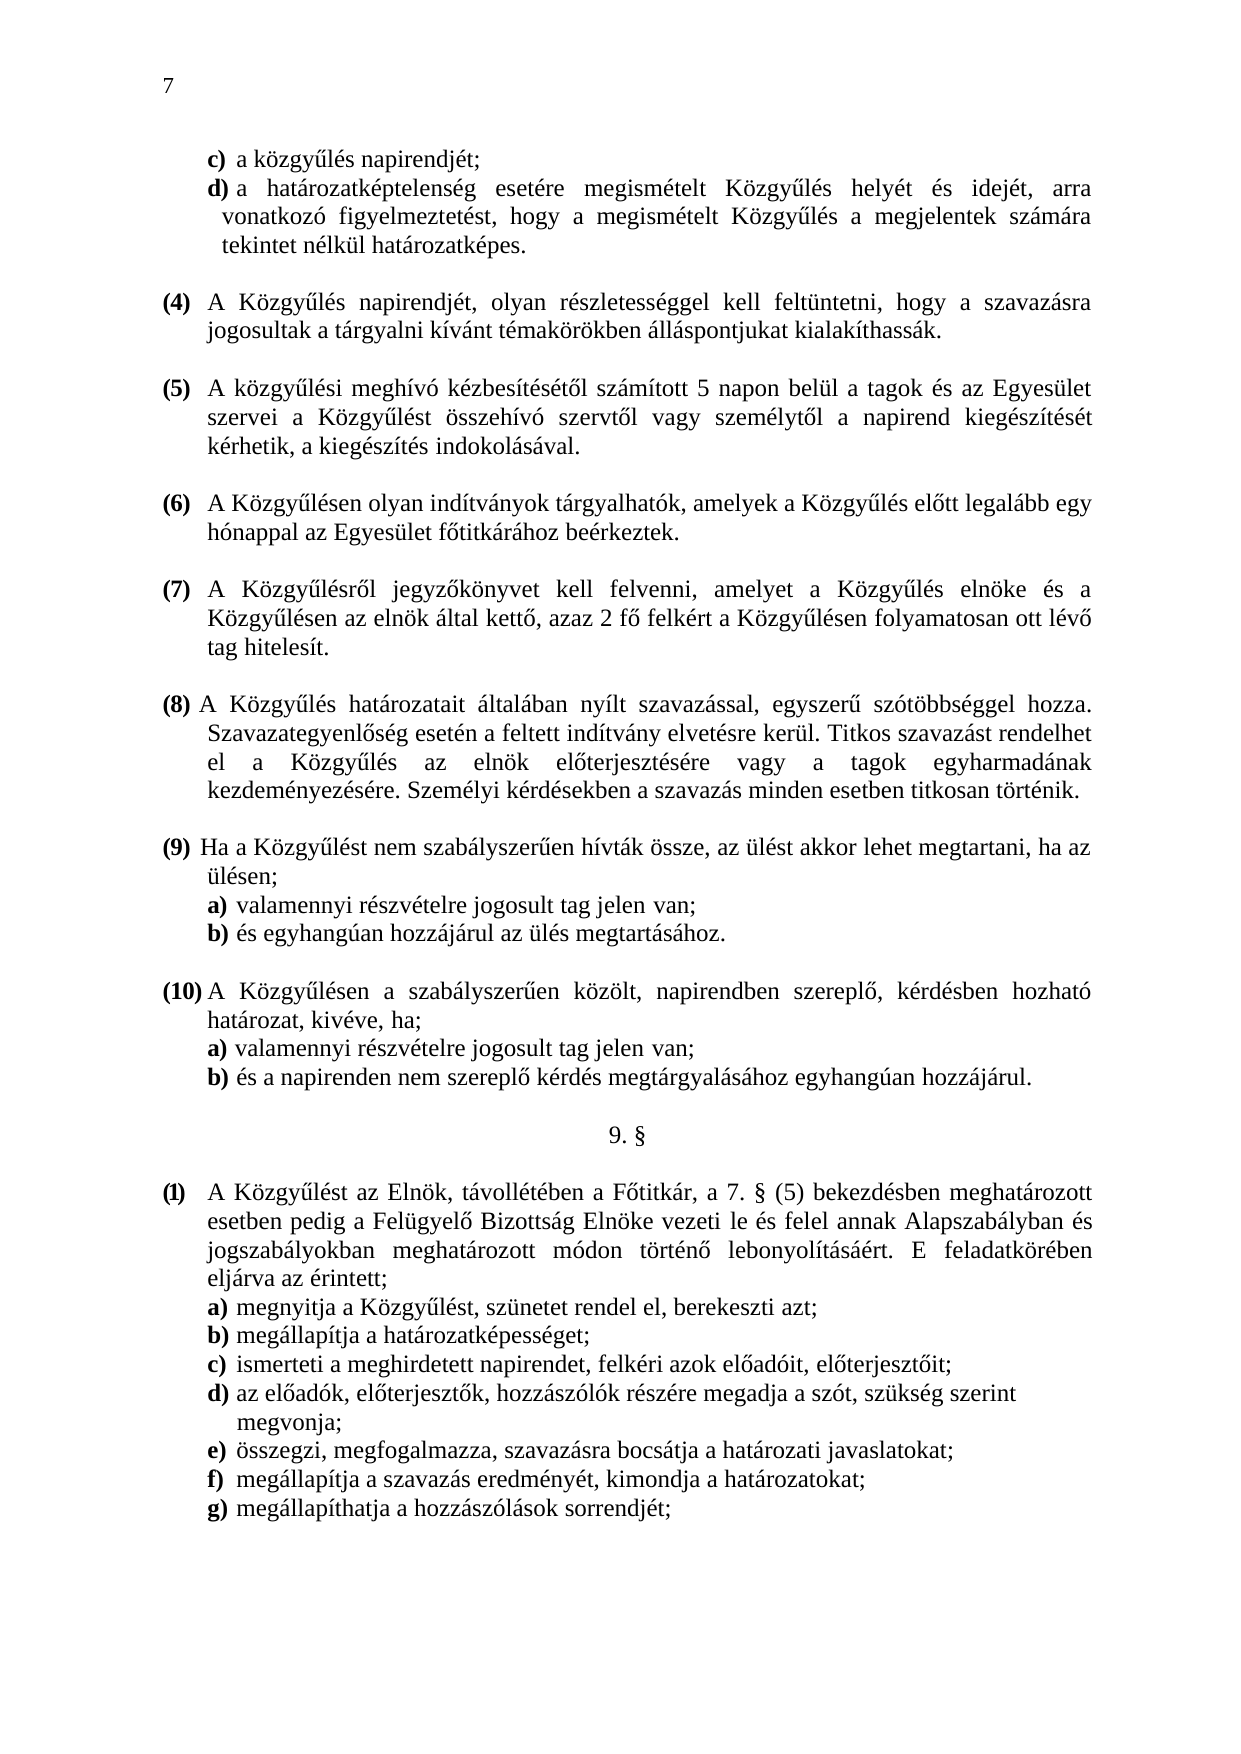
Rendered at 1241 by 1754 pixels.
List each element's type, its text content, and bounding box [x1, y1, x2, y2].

list valamennyi részvételre jogosult tag jelen van; [207, 890, 1105, 919]
list A Közgyűlésen olyan indítványok tárgyalhatók, amelyek a Közgyűlés előtt legalább egy hónappal az Egyesület főtitkárához beérkeztek. [162, 488, 1092, 546]
list megállapíthatja a hozzászólások sorrendjét; [207, 1493, 1105, 1522]
list a határozatképtelenség esetére megismételt Közgyűlés helyét és idejét, arra vonatkozó figyelmeztetést, hogy a megismételt Közgyűlés a megjelentek számára tekintet nélkül határozatképes. [207, 173, 1092, 259]
list megállapítja a szavazás eredményét, kimondja a határozatokat; [207, 1464, 1105, 1493]
list A közgyűlési meghívó kézbesítésétől számított 5 napon belül a tagok és az Egyesület szervei a Közgyűlést összehívó szervtől vagy személytől a napirend kiegészítését kérhetik, a kiegészítés indokolásával. [162, 373, 1093, 459]
list és egyhangúan hozzájárul az ülés megtartásához. [207, 919, 1105, 947]
list Ha a Közgyűlést nem szabályszerűen hívták össze, az ülést akkor lehet megtartani, ha az ülésen; [162, 833, 1092, 890]
list A Közgyűlést az Elnök, távollétében a Főtitkár, a 7. § (5) bekezdésben meghatározott esetben pedig a Felügyelő Bizottság Elnöke vezeti le és felel annak Alapszabályban és jogszabályokban meghatározott módon történő lebonyolításáért. E feladatkörében eljárva az érintett; [162, 1177, 1093, 1292]
list megnyitja a Közgyűlést, szünetet rendel el, berekeszti azt; [207, 1292, 1105, 1321]
list a közgyűlés napirendjét; [207, 144, 1105, 172]
list A Közgyűlésről jegyzőkönyvet kell felvenni, amelyet a Közgyűlés elnöke és a Közgyűlésen az elnök által kettő, azaz 2 fő felkért a Közgyűlésen folyamatosan ott lévő tag hitelesít. [162, 574, 1093, 661]
list A Közgyűlésen a szabályszerűen közölt, napirendben szereplő, kérdésben hozható határozat, kivéve, ha; [162, 976, 1093, 1034]
text 9. § [609, 1120, 1105, 1148]
list megállapítja a határozatképességet; [207, 1321, 1105, 1349]
list ismerteti a meghirdetett napirendet, felkéri azok előadóit, előterjesztőit; [207, 1350, 1105, 1378]
list az előadók, előterjesztők, hozzászólók részére megadja a szót, szükség szerint megvonja; [207, 1378, 1092, 1436]
list és a napirenden nem szereplő kérdés megtárgyalásához egyhangúan hozzájárul. [207, 1062, 1105, 1091]
list valamennyi részvételre jogosult tag jelen van; [207, 1034, 1105, 1062]
list A Közgyűlés napirendjét, olyan részletességgel kell feltüntetni, hogy a szavazásra jogosultak a tárgyalni kívánt témakörökben álláspontjukat kialakíthassák. [162, 288, 1092, 344]
list A Közgyűlés határozatait általában nyílt szavazással, egyszerű szótöbbséggel hozza. Szavazategyenlőség esetén a feltett indítvány elvetésre kerül. Titkos szavazást rendelhet el a Közgyűlés az elnök előterjesztésére vagy a tagok egyharmadának kezdeményezésére. Személyi kérdésekben a szavazás minden esetben titkosan történik. [162, 689, 1093, 804]
list összegzi, megfogalmazza, szavazásra bocsátja a határozati javaslatokat; [207, 1436, 1105, 1464]
